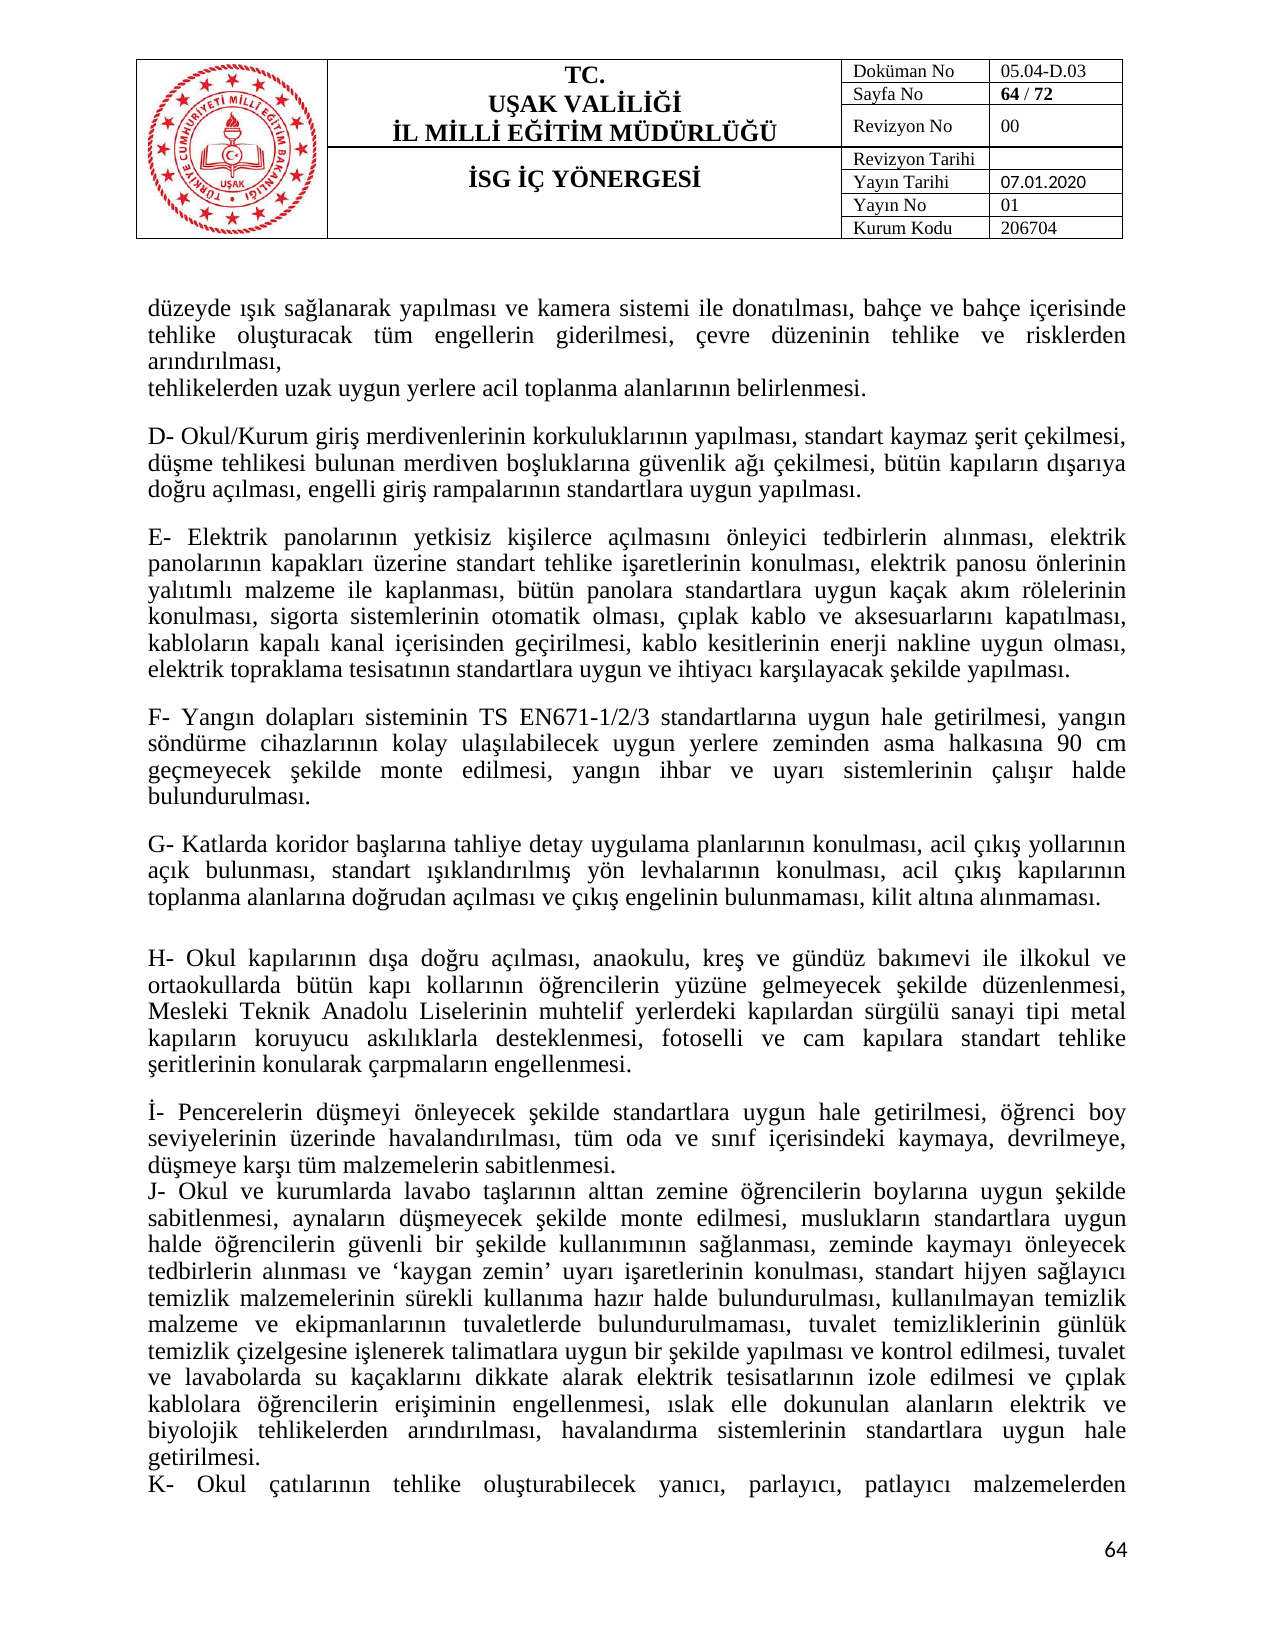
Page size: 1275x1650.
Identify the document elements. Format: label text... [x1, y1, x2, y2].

text tehlikelerden uzak uygun yerlere acil toplanma alanlarının belirlenmesi. [148, 375, 1127, 402]
text G- Katlarda koridor başlarına tahliye detay uygulama planlarının konulması, acil çıkış yollarının açık bulunması, standart ışıklandırılmış yön levhalarının konulması, acil çıkış kapılarının toplanma alanlarına doğrudan açılması ve çıkış engelinin bulunmaması, kilit altına alınmaması. [148, 831, 1127, 911]
text İ- Pencerelerin düşmeyi önleyecek şekilde standartlara uygun hale getirilmesi, öğrenci boy seviyelerinin üzerinde havalandırılması, tüm oda ve sınıf içerisindeki kaymaya, devrilmeye, düşmeye karşı tüm malzemelerin sabitlenmesi. [148, 1099, 1127, 1178]
text D- Okul/Kurum giriş merdivenlerinin korkuluklarının yapılması, standart kaymaz şerit çekilmesi, düşme tehlikesi bulunan merdiven boşluklarına güvenlik ağı çekilmesi, bütün kapıların dışarıya doğru açılması, engelli giriş rampalarının standartlara uygun yapılması. [148, 423, 1127, 503]
text E- Elektrik panolarının yetkisiz kişilerce açılmasını önleyici tedbirlerin alınması, elektrik panolarının kapakları üzerine standart tehlike işaretlerinin konulması, elektrik panosu önlerinin yalıtımlı malzeme ile kaplanması, bütün panolara standartlara uygun kaçak akım rölelerinin konulması, sigorta sistemlerinin otomatik olması, çıplak kablo ve aksesuarlarını kapatılması, kabloların kapalı kanal içerisinden geçirilmesi, kablo kesitlerinin enerji nakline uygun olması, elektrik topraklama tesisatının standartlara uygun ve ihtiyacı karşılayacak şekilde yapılması. [148, 524, 1127, 683]
text F- Yangın dolapları sisteminin TS EN671-1/2/3 standartlarına uygun hale getirilmesi, yangın söndürme cihazlarının kolay ulaşılabilecek uygun yerlere zeminden asma halkasına 90 cm geçmeyecek şekilde monte edilmesi, yangın ihbar ve uyarı sistemlerinin çalışır halde bulundurulması. [148, 704, 1127, 810]
text H- Okul kapılarının dışa doğru açılması, anaokulu, kreş ve gündüz bakımevi ile ilkokul ve ortaokullarda bütün kapı kollarının öğrencilerin yüzüne gelmeyecek şekilde düzenlenmesi, Mesleki Teknik Anadolu Liselerinin muhtelif yerlerdeki kapılardan sürgülü sanayi tipi metal kapıların koruyucu askılıklarla desteklenmesi, fotoselli ve cam kapılara standart tehlike şeritlerinin konularak çarpmaların engellenmesi. [148, 945, 1127, 1078]
text J- Okul ve kurumlarda lavabo taşlarının alttan zemine öğrencilerin boylarına uygun şekilde sabitlenmesi, aynaların düşmeyecek şekilde monte edilmesi, muslukların standartlara uygun halde öğrencilerin güvenli bir şekilde kullanımının sağlanması, zeminde kaymayı önleyecek tedbirlerin alınması ve ‘kaygan zemin’ uyarı işaretlerinin konulması, standart hijyen sağlayıcı temizlik malzemelerinin sürekli kullanıma hazır halde bulundurulması, kullanılmayan temizlik malzeme ve ekipmanlarının tuvaletlerde bulundurulmaması, tuvalet temizliklerinin günlük temizlik çizelgesine işlenerek talimatlara uygun bir şekilde yapılması ve kontrol edilmesi, tuvalet ve lavabolarda su kaçaklarını dikkate alarak elektrik tesisatlarının izole edilmesi ve çıplak kablolara öğrencilerin erişiminin engellenmesi, ıslak elle dokunulan alanların elektrik ve biyolojik tehlikelerden arındırılması, havalandırma sistemlerinin standartlara uygun hale getirilmesi. [148, 1178, 1127, 1471]
picture [147, 64, 317, 234]
